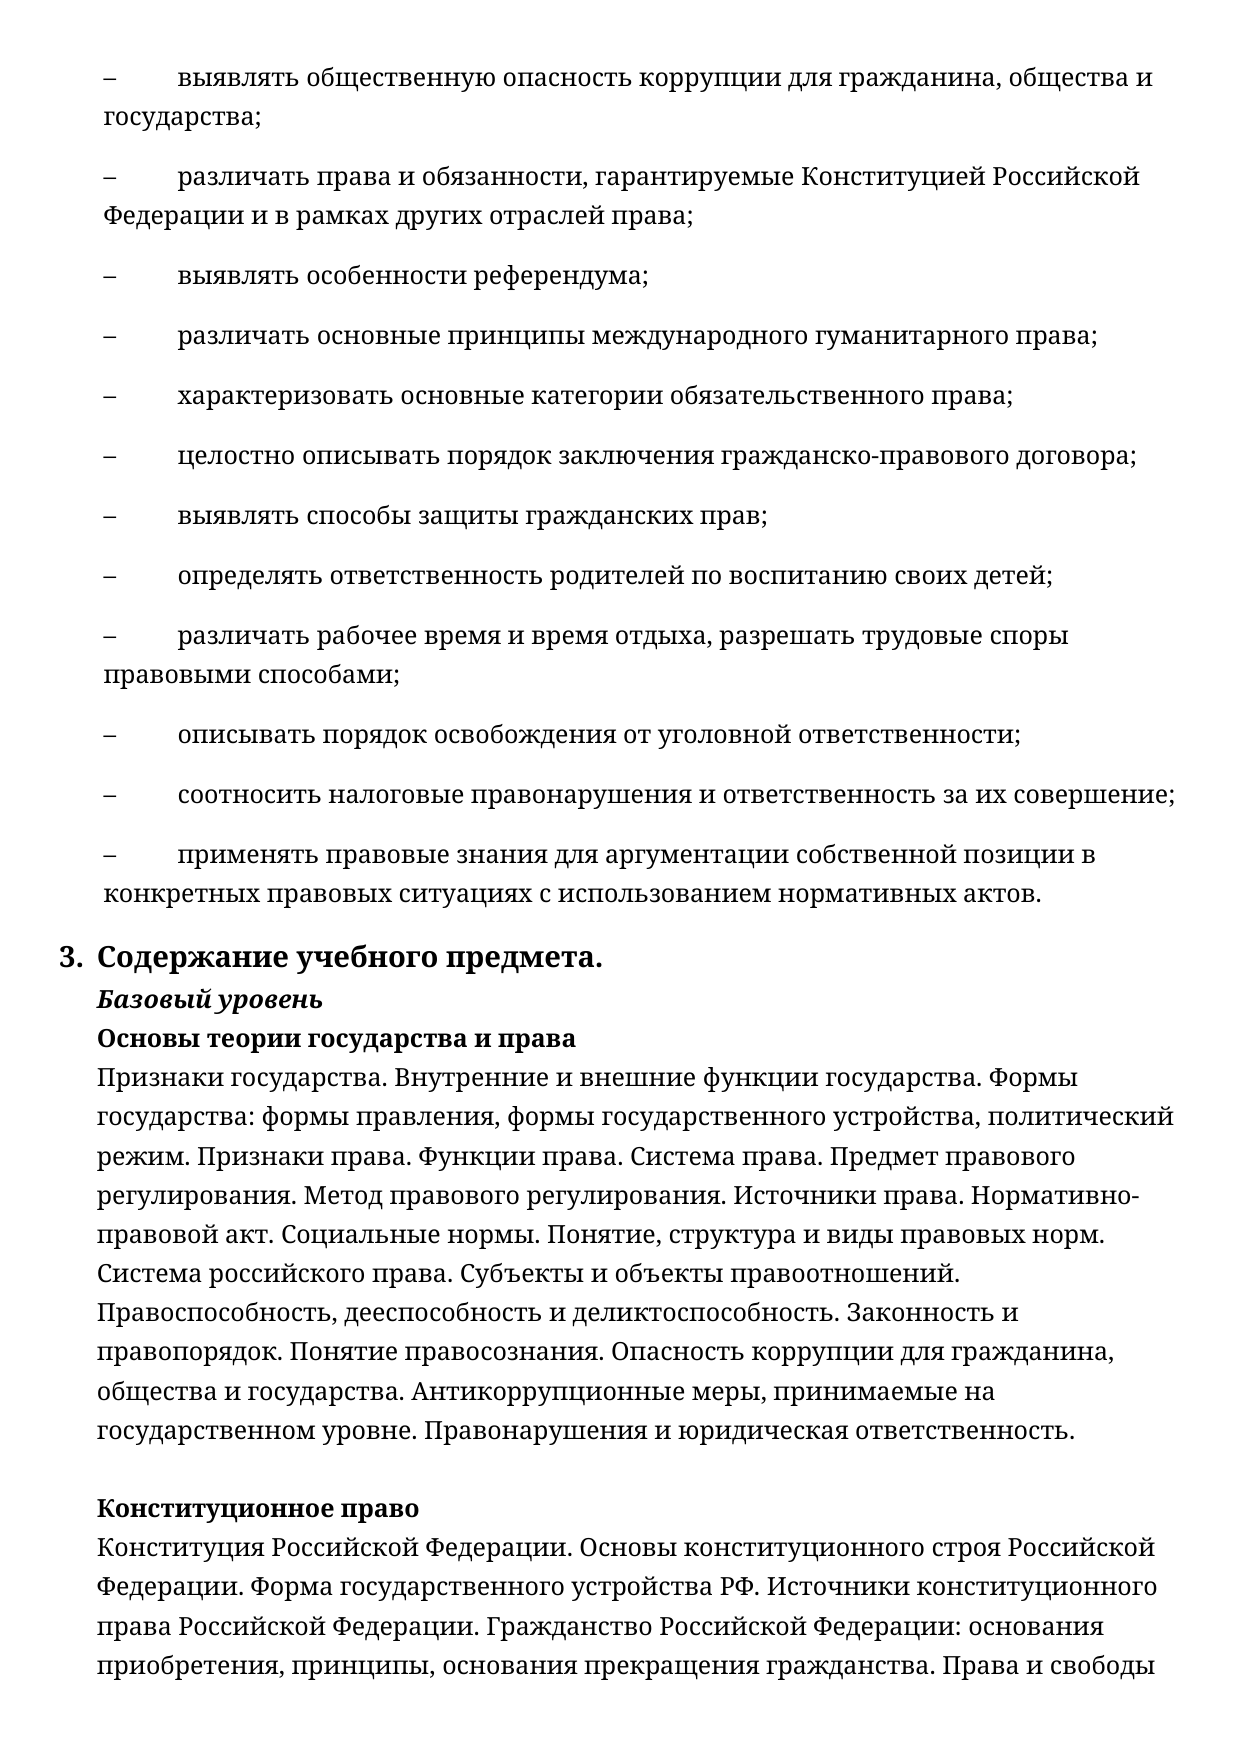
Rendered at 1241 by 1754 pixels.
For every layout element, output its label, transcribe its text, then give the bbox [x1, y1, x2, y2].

text – целостно описывать порядок заключения гражданско-правового договора; [103, 437, 1181, 472]
text – выявлять особенности референдума; [103, 257, 1181, 292]
text – выявлять общественную опасность коррупции для гражданина, общества и государства; [103, 59, 1181, 132]
text – определять ответственность родителей по воспитанию своих детей; [103, 557, 1181, 592]
text – соотносить налоговые правонарушения и ответственность за их совершение; [103, 777, 1181, 811]
list Признаки государства. Внутренние и внешние функции государства. Формы государства: формы правления, формы государственного устройства, политический режим. Признаки права. Функции права. Система права. Предмет правового регулирования. Метод правового регулирования. Источники права. Нормативно-правовой акт. Социальные нормы. Понятие, структура и виды правовых норм. Система российского права. Субъекты и объекты правоотношений. Правоспособность, дееспособность и деликтоспособность. Законность и правопорядок. Понятие правосознания. Опасность коррупции для гражданина, общества и государства. Антикоррупционные меры, принимаемые на государственном уровне. Правонарушения и юридическая ответственность. [97, 1060, 1181, 1446]
list Содержание учебного предмета. [59, 936, 1181, 976]
text – описывать порядок освобождения от уголовной ответственности; [103, 717, 1181, 751]
text – различать права и обязанности, гарантируемые Конституцией Российской Федерации и в рамках других отраслей права; [103, 158, 1181, 232]
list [97, 1530, 1181, 1681]
list Основы теории государства и права [97, 1021, 1181, 1055]
list Базовый уровень [97, 981, 1181, 1016]
text – различать основные принципы международного гуманитарного права; [103, 317, 1181, 352]
text – применять правовые знания для аргументации собственной позиции в конкретных правовых ситуациях с использованием нормативных актов. [103, 837, 1181, 910]
text – характеризовать основные категории обязательственного права; [103, 377, 1181, 412]
text – различать рабочее время и время отдыха, разрешать трудовые споры правовыми способами; [103, 617, 1181, 691]
list Конституционное право [97, 1491, 1181, 1525]
text – выявлять способы защиты гражданских прав; [103, 497, 1181, 532]
